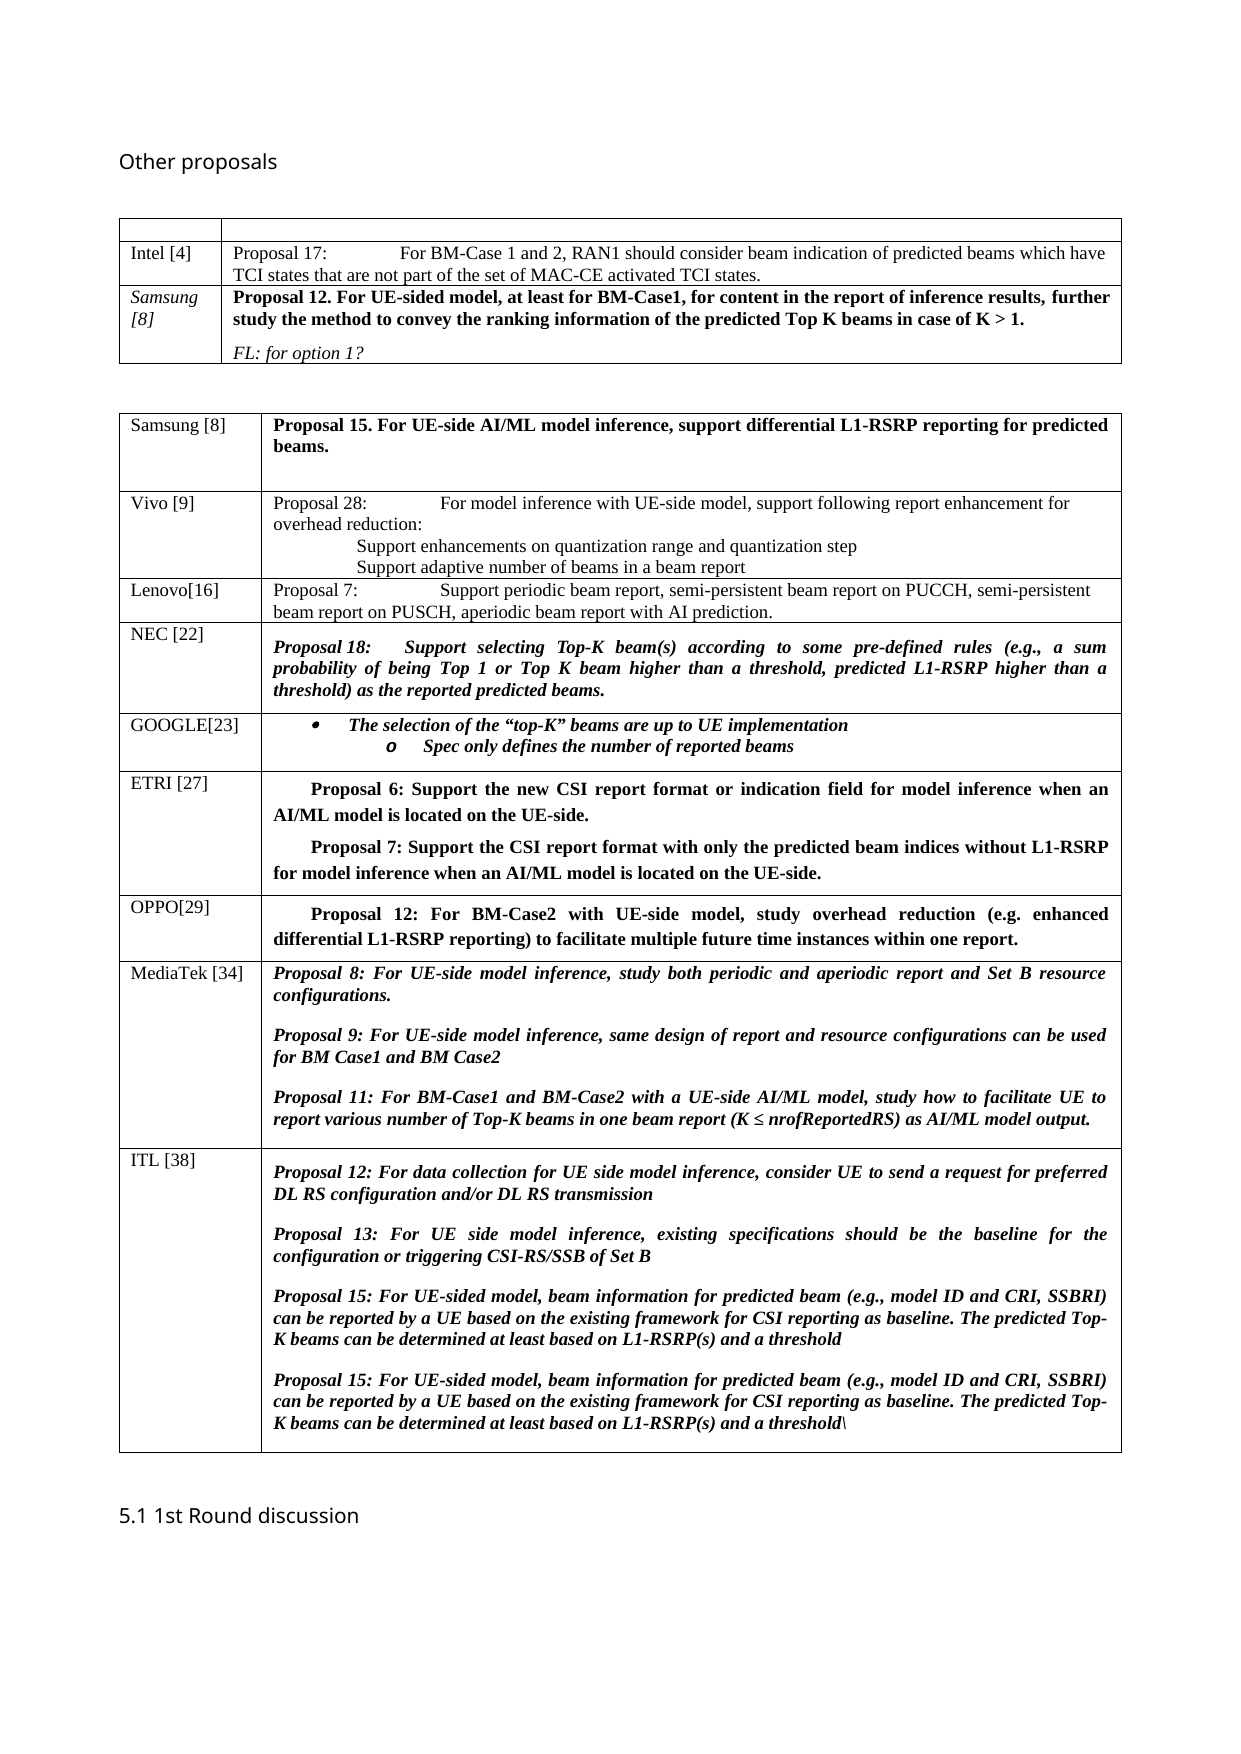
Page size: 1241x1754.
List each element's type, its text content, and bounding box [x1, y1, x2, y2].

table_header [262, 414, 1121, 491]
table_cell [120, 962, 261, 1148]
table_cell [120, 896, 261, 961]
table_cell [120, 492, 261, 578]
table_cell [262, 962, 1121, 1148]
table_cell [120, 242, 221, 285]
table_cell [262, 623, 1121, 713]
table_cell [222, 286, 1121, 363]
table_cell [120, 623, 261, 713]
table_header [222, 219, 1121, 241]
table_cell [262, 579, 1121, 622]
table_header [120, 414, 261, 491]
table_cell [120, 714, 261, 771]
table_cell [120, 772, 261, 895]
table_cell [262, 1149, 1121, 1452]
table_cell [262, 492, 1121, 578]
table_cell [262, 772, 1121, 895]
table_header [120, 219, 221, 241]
subtitle 5.1 1st Round discussion [118, 1501, 1122, 1530]
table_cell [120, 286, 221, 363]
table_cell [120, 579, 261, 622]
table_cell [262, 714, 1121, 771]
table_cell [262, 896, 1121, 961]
subtitle Other proposals [118, 147, 1122, 175]
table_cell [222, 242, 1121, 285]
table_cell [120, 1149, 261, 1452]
